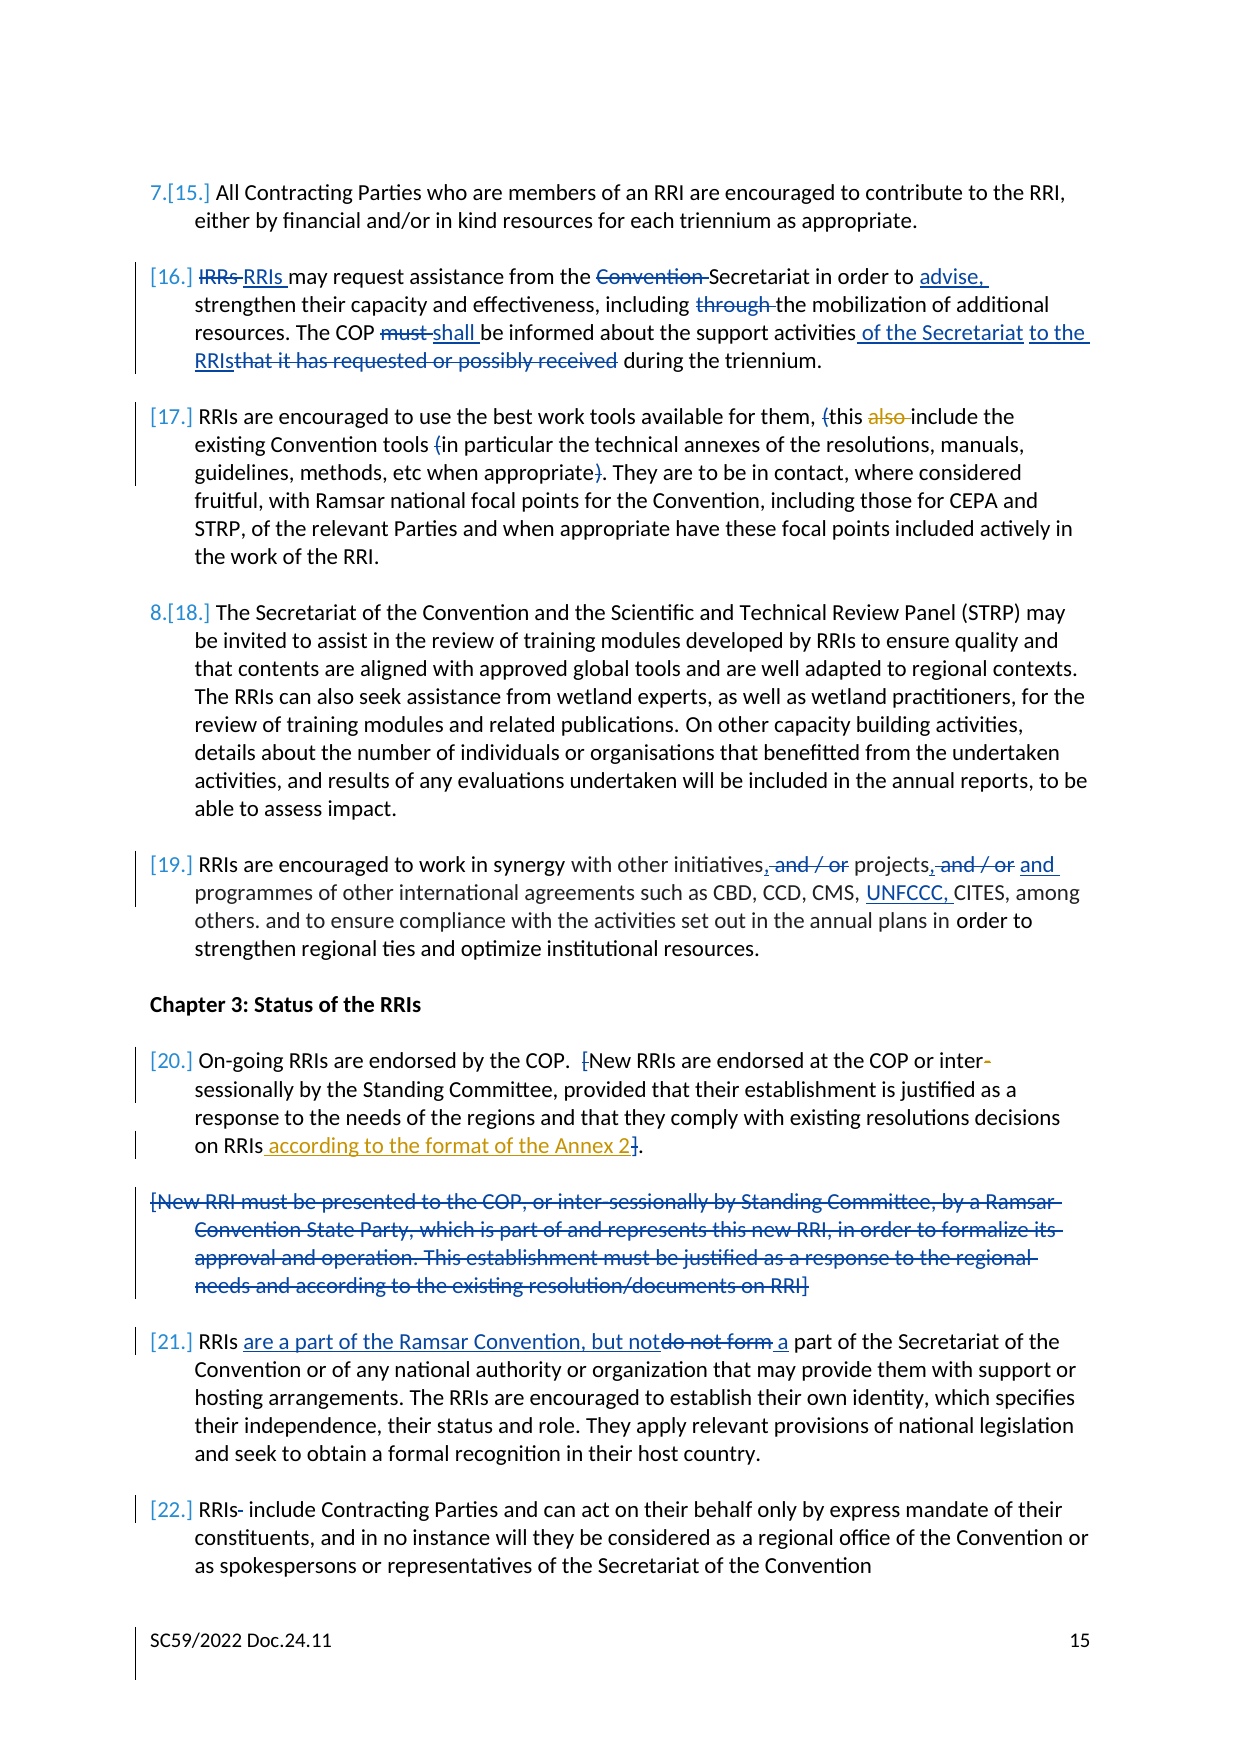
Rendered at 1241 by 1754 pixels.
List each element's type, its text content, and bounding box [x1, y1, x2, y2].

list may request assistance from the Secretariat in order to strengthen their capacity and effectiveness, including the mobilization of additional resources. The COP be informed about the support activities during the triennium. [150, 262, 1090, 374]
list On-going RRIs are endorsed by the COP. New RRIs are endorsed at the COP or intersessionally by the Standing Committee, provided that their establishment is justified as a response to the needs of the regions and that they comply with existing resolutions decisions on RRIs. [150, 1047, 1090, 1159]
list The Secretariat of the Convention and the Scientific and Technical Review Panel (STRP) may be invited to assist in the review of training modules developed by RRIs to ensure quality and that contents are aligned with approved global tools and are well adapted to regional contexts. The RRIs can also seek assistance from wetland experts, as well as wetland practitioners, for the review of training modules and related publications. On other capacity building activities, details about the number of individuals or organisations that benefitted from the undertaken activities, and results of any evaluations undertaken will be included in the annual reports, to be able to assess impact. [150, 598, 1090, 822]
list RRIs part of the Secretariat of the Convention or of any national authority or organization that may provide them with support or hosting arrangements. The RRIs are encouraged to establish their own identity, which specifies their independence, their status and role. They apply relevant provisions of national legislation and seek to obtain a formal recognition in their host country. [150, 1327, 1090, 1467]
text Chapter 3: Status of the RRIs [150, 991, 1090, 1019]
list RRIs include Contracting Parties and can act on their behalf only by express mandate of their constituents, and in no instance will they be considered as a regional office of the Convention or as spokespersons or representatives of the Secretariat of the Convention [150, 1495, 1090, 1579]
list RRIs are encouraged to use the best work tools available for them, this include the existing Convention tools in particular the technical annexes of the resolutions, manuals, guidelines, methods, etc when appropriate. They are to be in contact, where considered fruitful, with Ramsar national focal points for the Convention, including those for CEPA and STRP, of the relevant Parties and when appropriate have these focal points included actively in the work of the RRI. [150, 402, 1090, 570]
list RRIs are encouraged to work in synergy with other initiatives projects programmes of other international agreements such as CBD, CCD, CMS, CITES, among others. and to ensure compliance with the activities set out in the annual plans in order to strengthen regional ties and optimize institutional resources. [150, 851, 1090, 963]
list All Contracting Parties who are members of an RRI are encouraged to contribute to the RRI, either by financial and/or in kind resources for each triennium as appropriate. [150, 178, 1090, 234]
